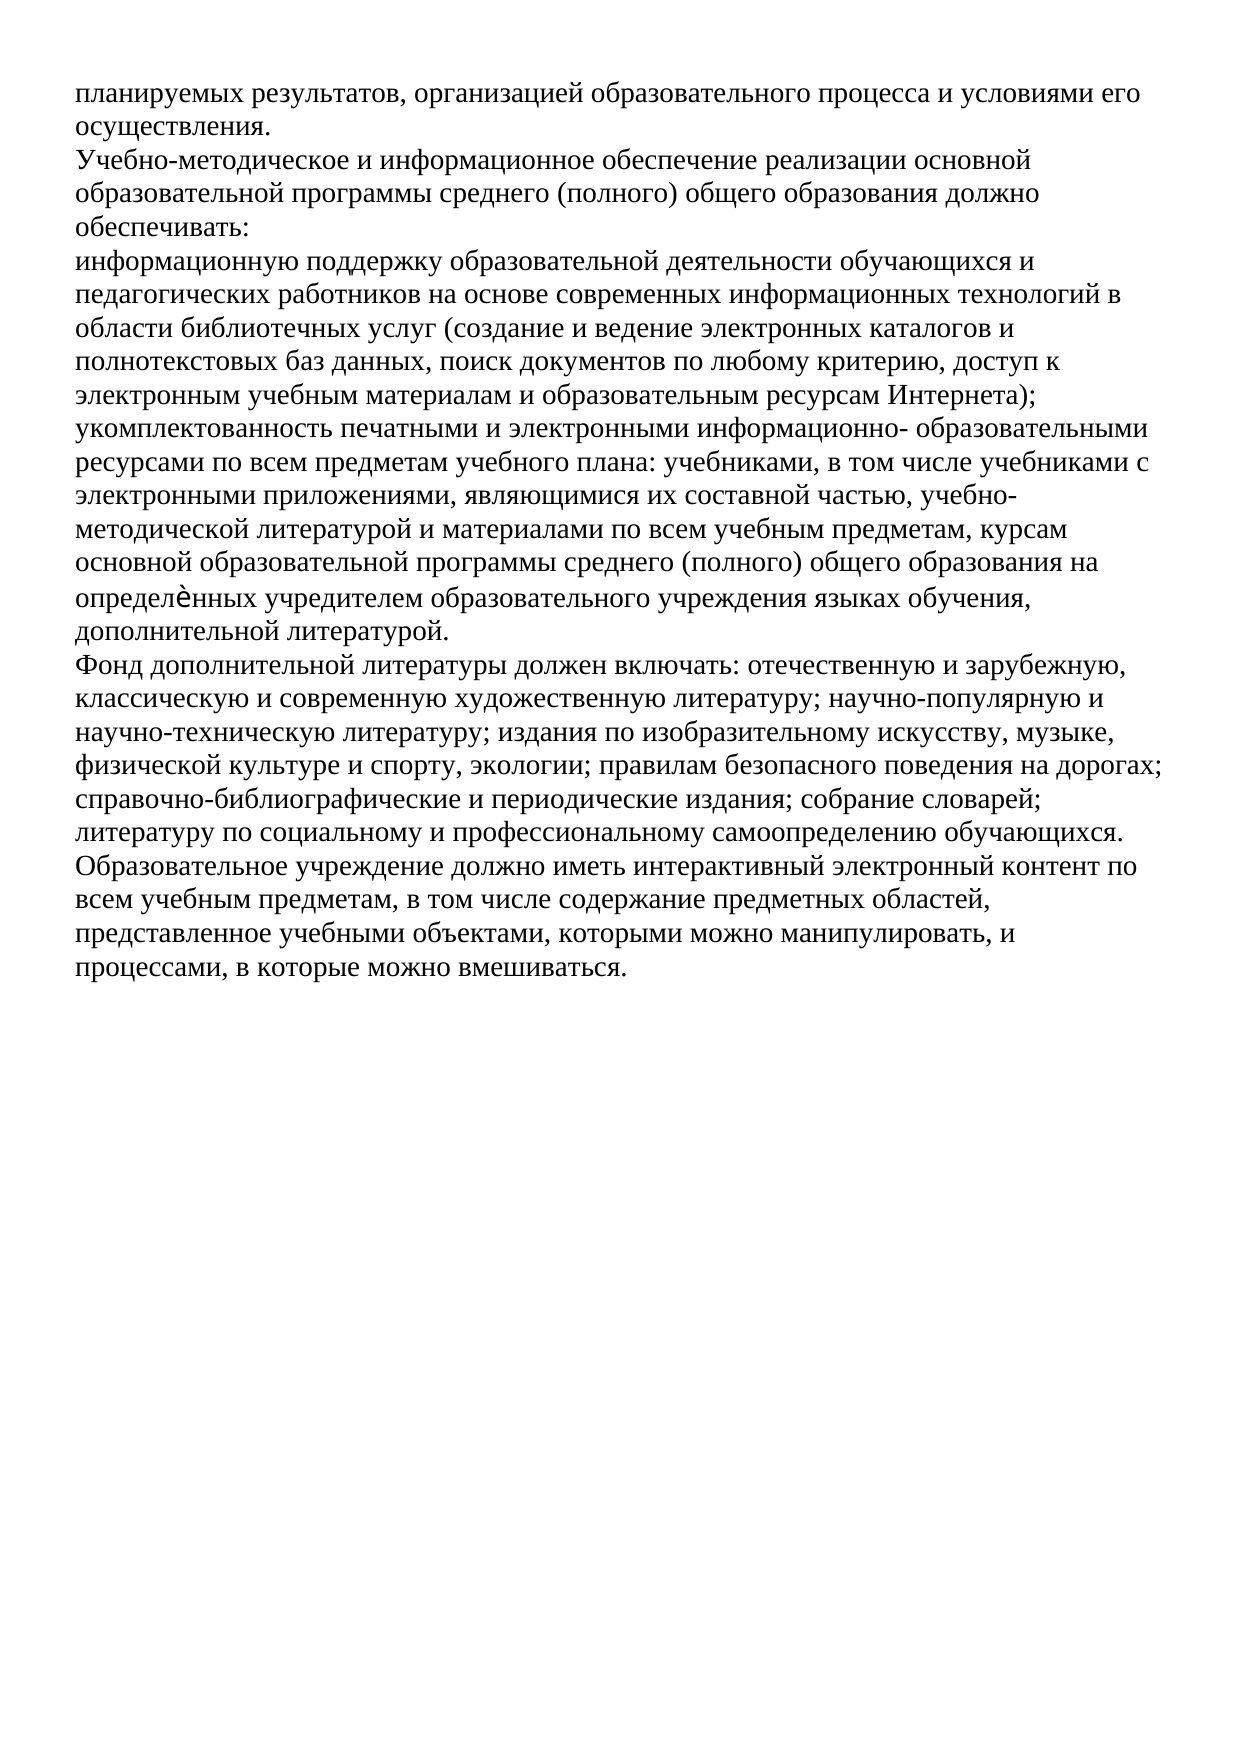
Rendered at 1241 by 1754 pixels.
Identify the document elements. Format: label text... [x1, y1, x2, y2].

text информационную поддержку образовательной деятельности обучающихся и педагогических работников на основе современных информационных технологий в области библиотечных услуг (создание и ведение электронных каталогов и полнотекстовых баз данных, поиск документов по любому критерию, доступ к электронным учебным материалам и образовательным ресурсам Интернета); [75, 243, 1165, 410]
text укомплектованность печатными и электронными информационно- образовательными ресурсами по всем предметам учебного плана: учебниками, в том числе учебниками с электронными приложениями, являющимися их составной частью, учебно-методической литературой и материалами по всем учебным предметам, курсам основной образовательной программы среднего (полного) общего образования на определѐнных учредителем образовательного учреждения языках обучения, дополнительной литературой. [75, 410, 1165, 647]
text Образовательное учреждение должно иметь интерактивный электронный контент по всем учебным предметам, в том числе содержание предметных областей, представленное учебными объектами, которыми можно манипулировать, и процессами, в которые можно вмешиваться. [75, 848, 1165, 982]
text Фонд дополнительной литературы должен включать: отечественную и зарубежную, классическую и современную художественную литературу; научно-популярную и научно-техническую литературу; издания по изобразительному искусству, музыке, физической культуре и спорту, экологии; правилам безопасного поведения на дорогах; справочно-библиографические и периодические издания; собрание словарей; литературу по социальному и профессиональному самоопределению обучающихся. [75, 647, 1165, 848]
text Учебно-методическое и информационное обеспечение реализации основной образовательной программы среднего (полного) общего образования должно обеспечивать: [75, 142, 1165, 243]
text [75, 75, 1165, 142]
